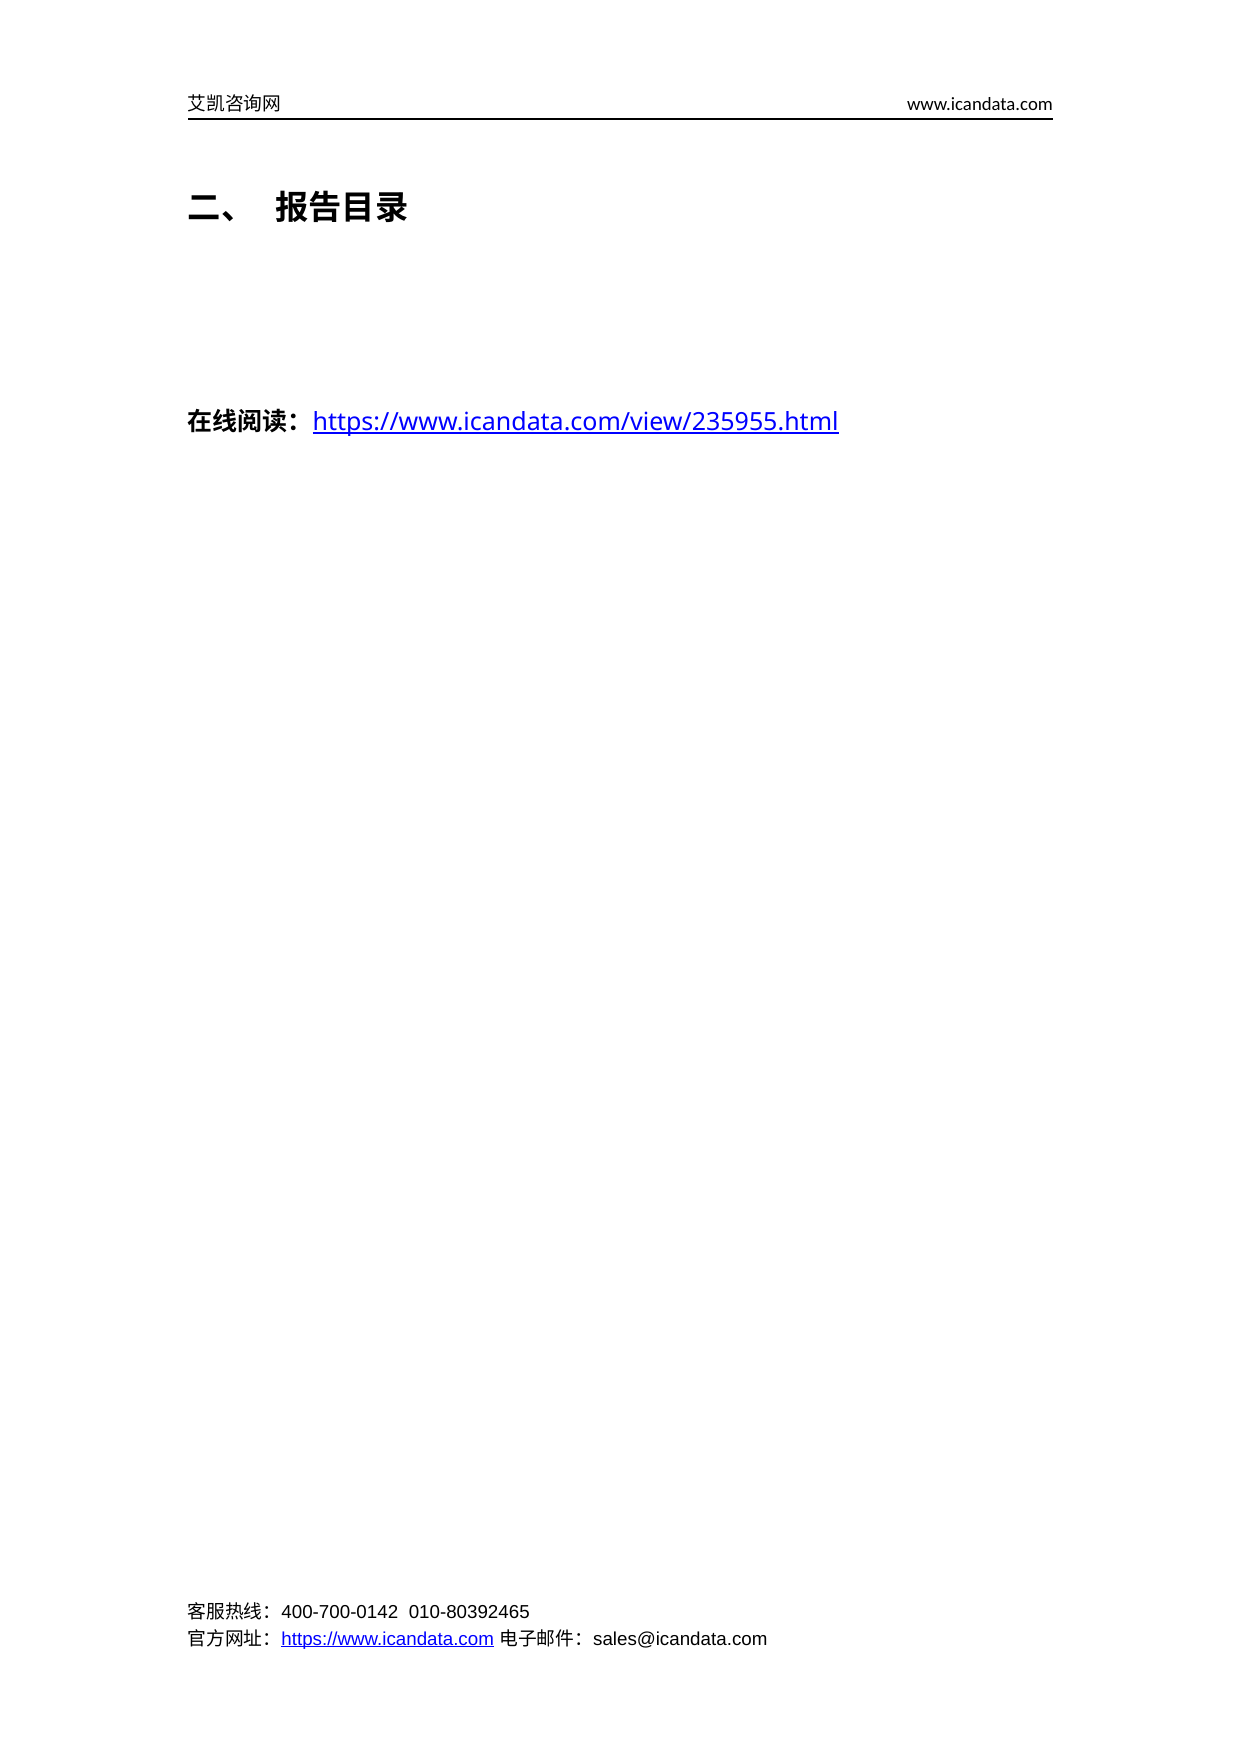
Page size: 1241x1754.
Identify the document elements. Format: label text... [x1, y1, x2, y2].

subtitle 报告目录 [187, 172, 1053, 237]
text 在线阅读：https://www.icandata.com/view/235955.html [187, 387, 1053, 452]
